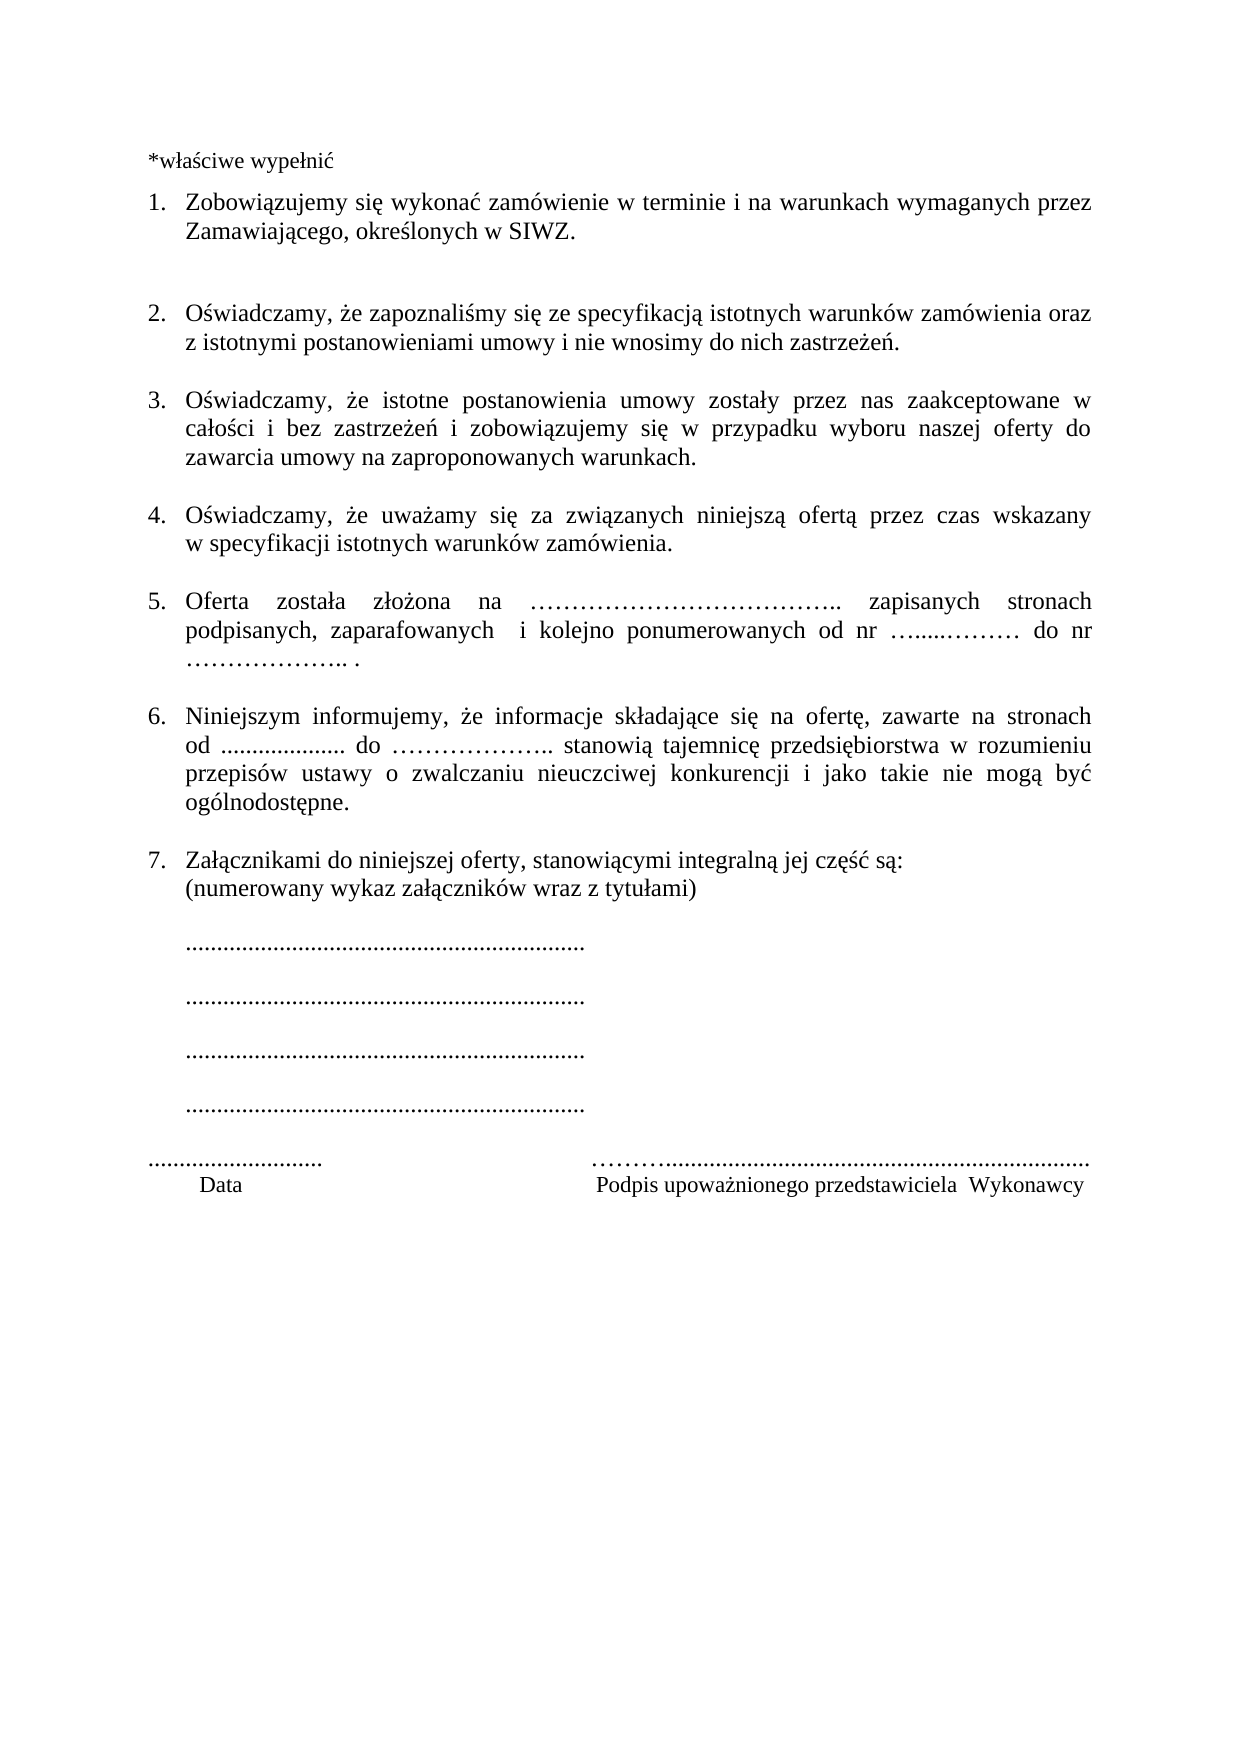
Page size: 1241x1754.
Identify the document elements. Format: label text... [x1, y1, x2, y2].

text *właściwe wypełnić [148, 148, 1093, 174]
list Oświadczamy, że zapoznaliśmy się ze specyfikacją istotnych warunków zamówienia oraz z istotnymi postanowieniami umowy i nie wnosimy do nich zastrzeżeń. [148, 298, 1093, 356]
list Oświadczamy, że istotne postanowienia umowy zostały przez nas zaakceptowane w całości i bez zastrzeżeń i zobowiązujemy się w przypadku wyboru naszej oferty do zawarcia umowy na zaproponowanych warunkach. [148, 385, 1093, 471]
text ................................................................ [185, 1089, 1093, 1118]
text ............................ ……….................................................................... [148, 1143, 1093, 1171]
list Oświadczamy, że uważamy się za związanych niniejszą ofertą przez czas wskazany w specyfikacji istotnych warunków zamówienia. [148, 500, 1093, 557]
list Oferta została złożona na ……………………………….. zapisanych stronach podpisanych, zaparafowanych i kolejno ponumerowanych od nr ….....……… do nr ……………….. . [148, 586, 1093, 672]
list Zobowiązujemy się wykonać zamówienie w terminie i na warunkach wymaganych przez Zamawiającego, określonych w SIWZ. [148, 187, 1093, 244]
list Załącznikami do niniejszej oferty, stanowiącymi integralną jej część są: [148, 845, 1093, 873]
text ................................................................ [185, 927, 1093, 956]
text Data Podpis upoważnionego przedstawiciela Wykonawcy [148, 1171, 1093, 1198]
list Niniejszym informujemy, że informacje składające się na ofertę, zawarte na stronach od .................... do ……………….. stanowią tajemnicę przedsiębiorstwa w rozumieniu przepisów ustawy o zwalczaniu nieuczciwej konkurencji i jako takie nie mogą być ogólnodostępne. [148, 701, 1093, 816]
text (numerowany wykaz załączników wraz z tytułami) [185, 873, 1093, 902]
text ................................................................ [185, 1035, 1093, 1064]
text ................................................................ [185, 981, 1093, 1010]
